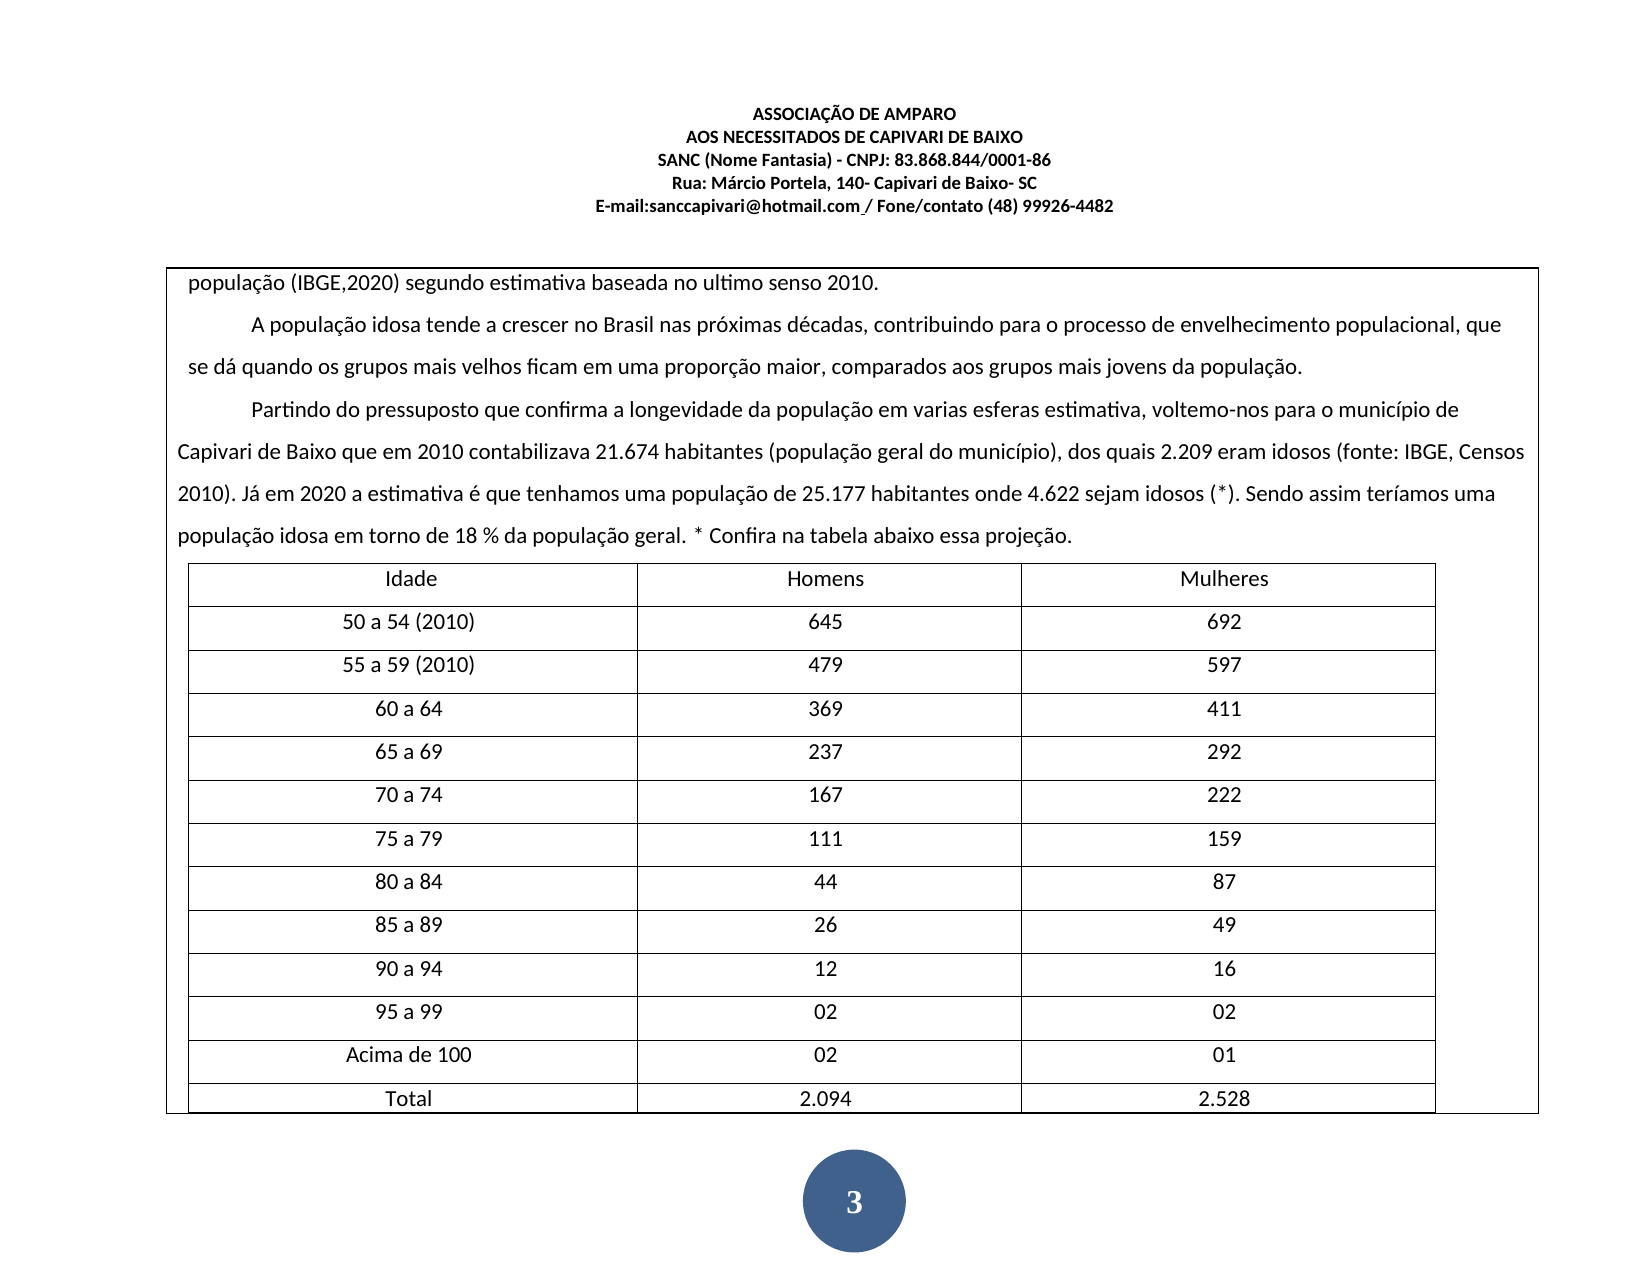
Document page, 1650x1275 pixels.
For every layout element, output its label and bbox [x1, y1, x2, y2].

table_cell [167, 269, 1538, 1113]
